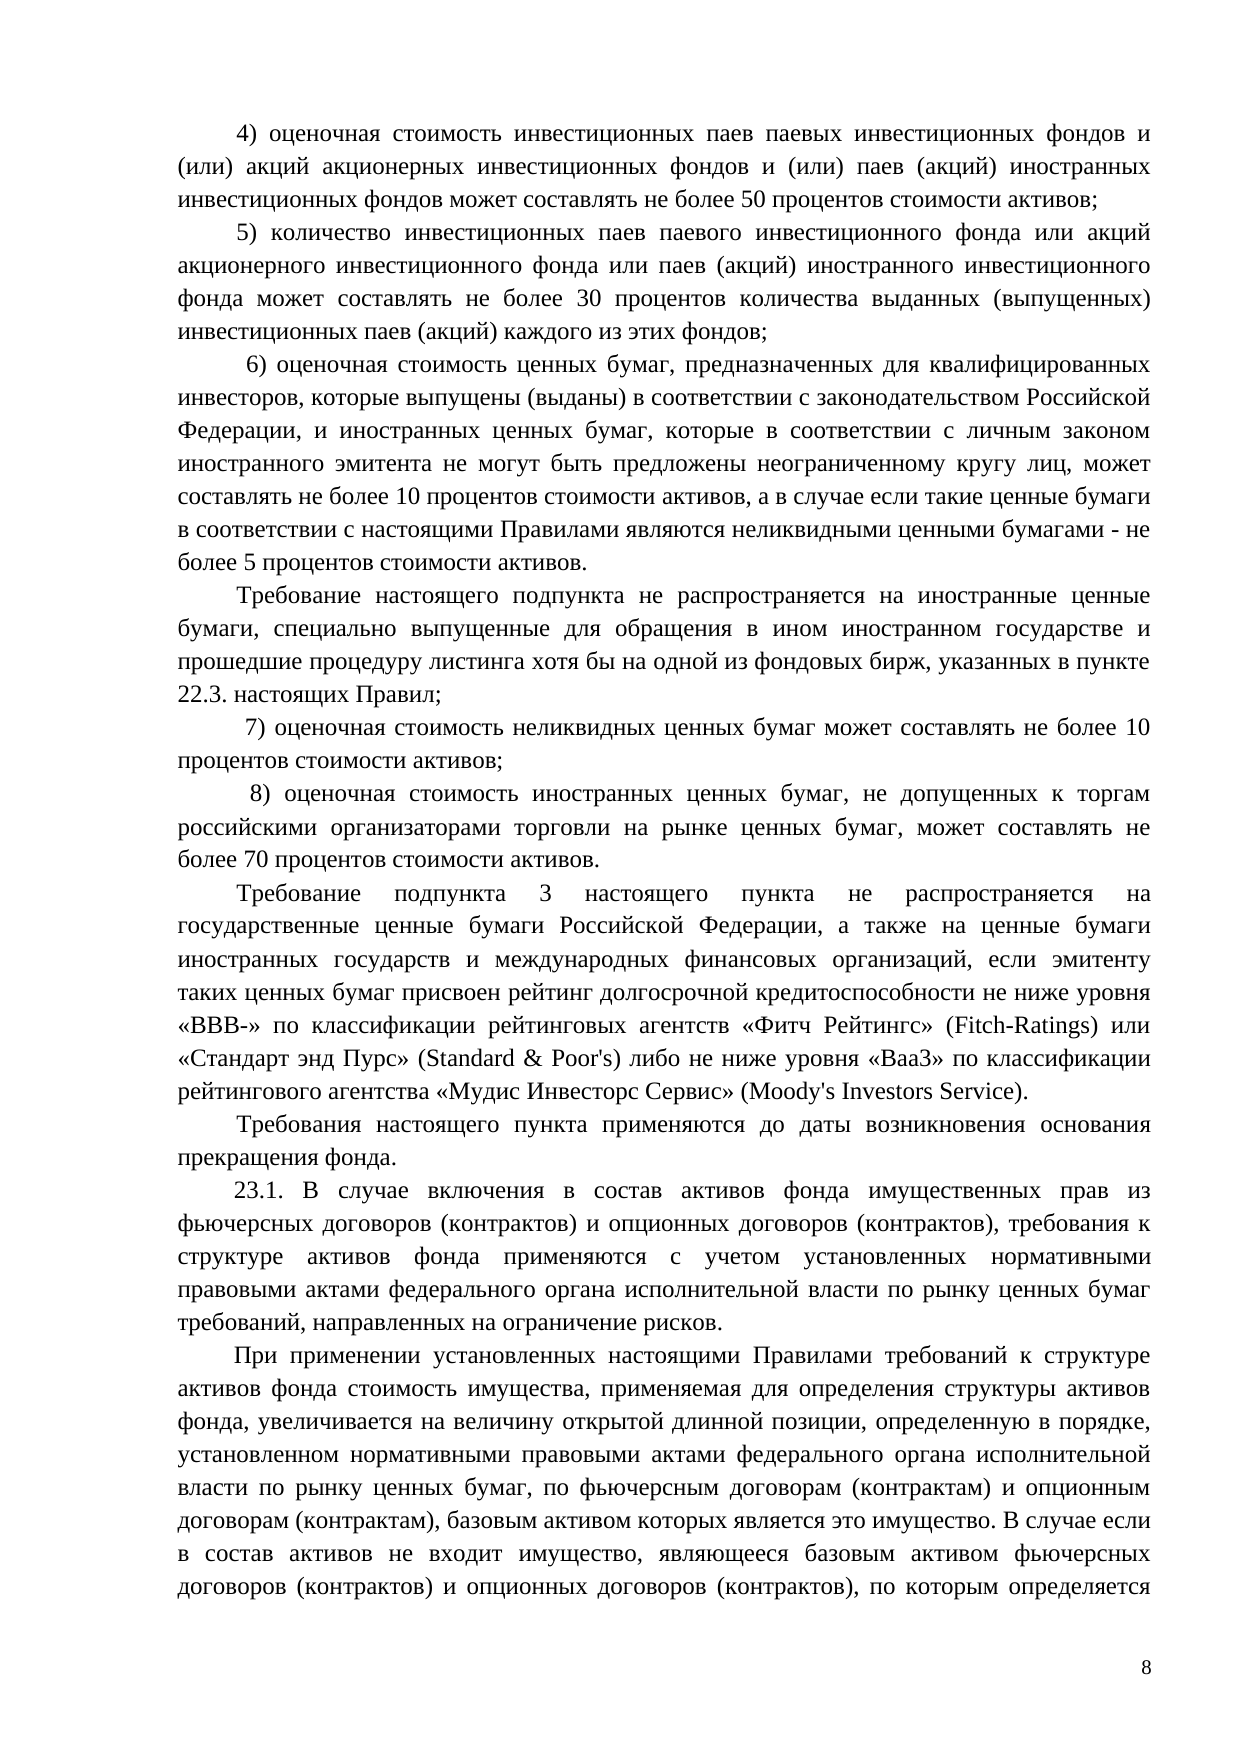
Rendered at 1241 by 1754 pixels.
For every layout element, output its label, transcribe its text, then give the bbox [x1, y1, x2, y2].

text 5) количество инвестиционных паев паевого инвестиционного фонда или акций акционерного инвестиционного фонда или паев (акций) иностранного инвестиционного фонда может составлять не более 30 процентов количества выданных (выпущенных) инвестиционных паев (акций) каждого из этих фондов; [177, 217, 1152, 345]
text 23.1. В случае включения в состав активов фонда имущественных прав из фьючерсных договоров (контрактов) и опционных договоров (контрактов), требования к структуре активов фонда применяются с учетом установленных нормативными правовыми актами федерального органа исполнительной власти по рынку ценных бумаг требований, направленных на ограничение рисков. [177, 1175, 1152, 1336]
text 7) оценочная стоимость неликвидных ценных бумаг может составлять не более 10 процентов стоимости активов; [177, 712, 1152, 774]
text Требование подпункта 3 настоящего пункта не распространяется на государственные ценные бумаги Российской Федерации, а также на ценные бумаги иностранных государств и международных финансовых организаций, если эмитенту таких ценных бумаг присвоен рейтинг долгосрочной кредитоспособности не ниже уровня «BBB-» по классификации рейтинговых агентств «Фитч Рейтингс» (Fitch-Ratings) или «Стандарт энд Пурс» (Standard & Poor's) либо не ниже уровня «Baa3» по классификации рейтингового агентства «Мудис Инвесторс Сервис» (Moody's Investors Service). [177, 878, 1152, 1104]
text Требование настоящего подпункта не распространяется на иностранные ценные бумаги, специально выпущенные для обращения в ином иностранном государстве и прошедшие процедуру листинга хотя бы на одной из фондовых бирж, указанных в пункте 22.3. настоящих Правил; [177, 580, 1152, 708]
text Требования настоящего пункта применяются до даты возникновения основания прекращения фонда. [177, 1109, 1152, 1171]
text 4) оценочная стоимость инвестиционных паев паевых инвестиционных фондов и (или) акций акционерных инвестиционных фондов и (или) паев (акций) иностранных инвестиционных фондов может составлять не более 50 процентов стоимости активов; [177, 118, 1152, 213]
text 8) оценочная стоимость иностранных ценных бумаг, не допущенных к торгам российскими организаторами торговли на рынке ценных бумаг, может составлять не более 70 процентов стоимости активов. [177, 778, 1152, 873]
text 6) оценочная стоимость ценных бумаг, предназначенных для квалифицированных инвесторов, которые выпущены (выданы) в соответствии с законодательством Российской Федерации, и иностранных ценных бумаг, которые в соответствии с личным законом иностранного эмитента не могут быть предложены неограниченному кругу лиц, может составлять не более 10 процентов стоимости активов, а в случае если такие ценные бумаги в соответствии с настоящими Правилами являются неликвидными ценными бумагами - не более 5 процентов стоимости активов. [177, 349, 1152, 576]
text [177, 1340, 1152, 1600]
